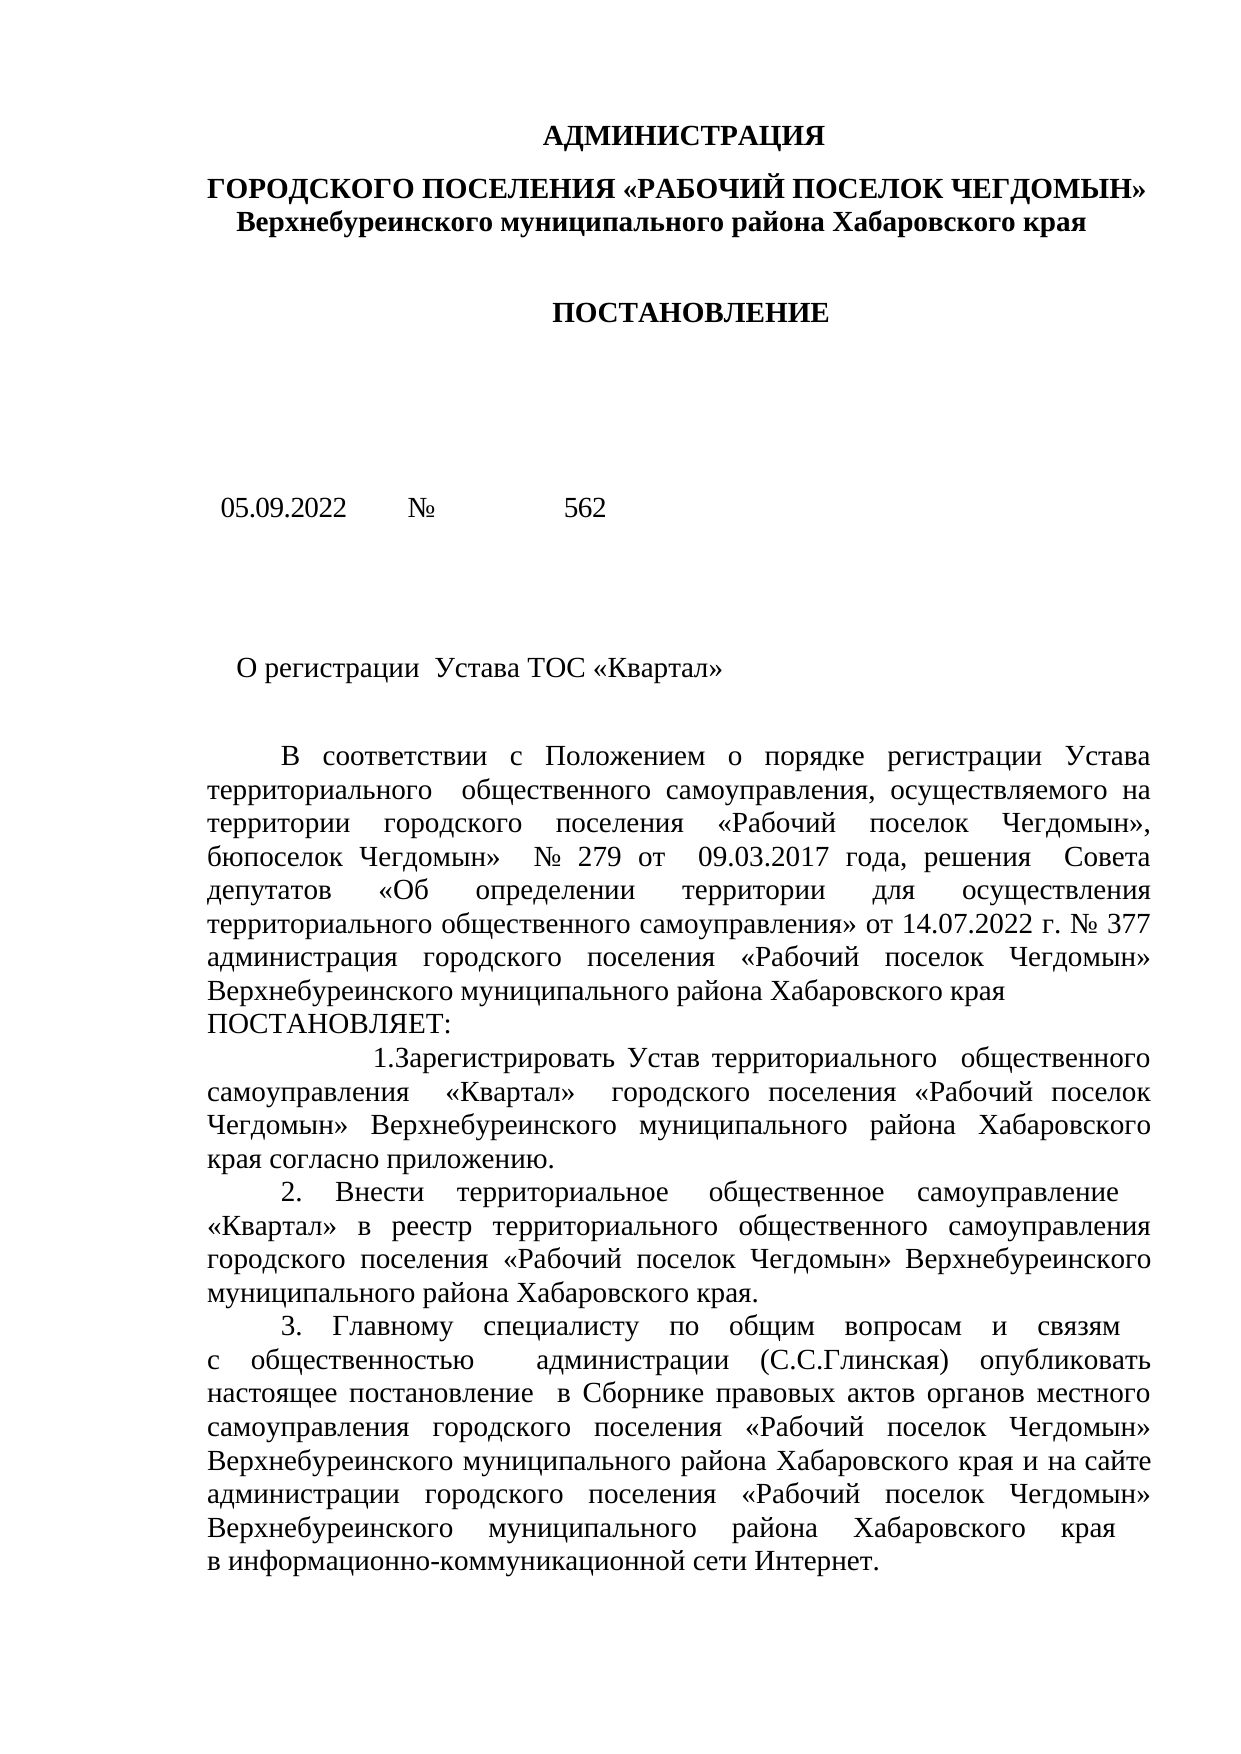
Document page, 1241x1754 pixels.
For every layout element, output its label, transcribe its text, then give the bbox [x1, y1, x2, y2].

text Верхнебуреинского муниципального района Хабаровского края [207, 204, 1152, 238]
text ГОРОДСКОГО ПОСЕЛЕНИЯ «РАБОЧИЙ ПОСЕЛОК ЧЕГДОМЫН» [207, 171, 1152, 204]
text АДМИНИСТРАЦИЯ [207, 118, 1152, 152]
text ПОСТАНОВЛЯЕТ: [207, 1007, 1152, 1040]
text 05.09.2022 № 562 [207, 491, 1152, 524]
text 1.Зарегистрировать Устав территориального общественного самоуправления «Квартал» городского поселения «Рабочий поселок Чегдомын» Верхнебуреинского муниципального района Хабаровского края согласно приложению. [207, 1040, 1152, 1174]
text ПОСТАНОВЛЕНИЕ [207, 296, 1152, 329]
text 2. Внести территориальное общественное самоуправление «Квартал» в реестр территориального общественного самоуправления городского поселения «Рабочий поселок Чегдомын» Верхнебуреинского муниципального района Хабаровского края. [207, 1174, 1152, 1308]
text В соответствии с Положением о порядке регистрации Устава территориального общественного самоуправления, осуществляемого на территории городского поселения «Рабочий поселок Чегдомын», бюпоселок Чегдомын» № 279 от 09.03.2017 года, решения Совета депутатов «Об определении территории для осуществления территориального общественного самоуправления» от 14.07.2022 г. № 377 администрация городского поселения «Рабочий поселок Чегдомын» Верхнебуреинского муниципального района Хабаровского края [207, 738, 1152, 1007]
text О регистрации Устава ТОС «Квартал» [207, 657, 1152, 682]
text 3. Главному специалисту по общим вопросам и связям с общественностью администрации (С.С.Глинская) опубликовать настоящее постановление в Сборнике правовых актов органов местного самоуправления городского поселения «Рабочий поселок Чегдомын» Верхнебуреинского муниципального района Хабаровского края и на сайте администрации городского поселения «Рабочий поселок Чегдомын» Верхнебуреинского муниципального района Хабаровского края в информационно-коммуникационной сети Интернет. [207, 1308, 1152, 1577]
